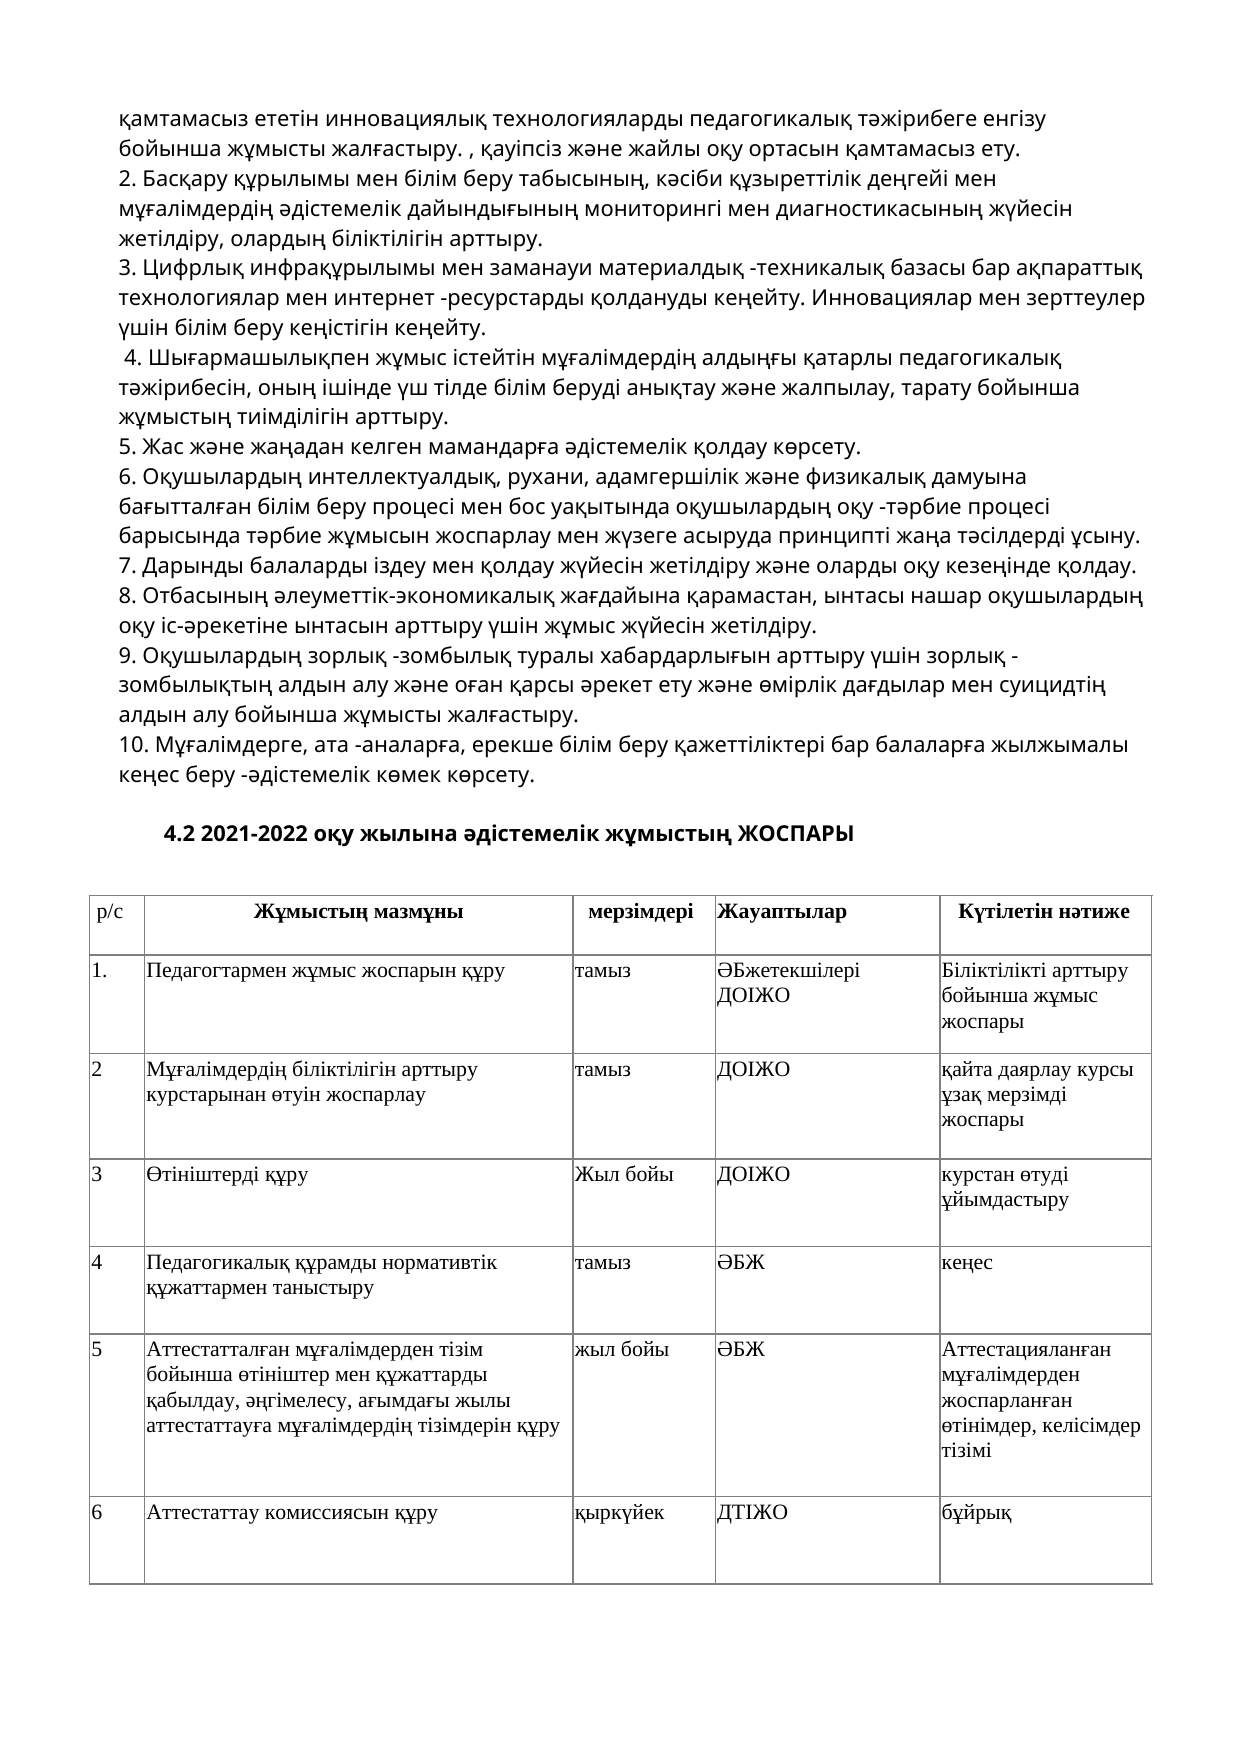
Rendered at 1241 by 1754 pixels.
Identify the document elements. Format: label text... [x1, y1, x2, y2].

table_cell Мұғалімдердің біліктілігін арттыру курстарынан өтуін жоспарлау [145, 1054, 572, 1158]
text 6. Оқушылардың интеллектуалдық, рухани, адамгершілік және физикалық дамуына бағытталған білім беру процесі мен бос уақытында оқушылардың оқу -тәрбие процесі барысында тәрбие жұмысын жоспарлау мен жүзеге асыруда принципті жаңа тәсілдерді ұсыну. [118, 461, 1152, 550]
table_cell қайта даярлау курсы ұзақ мерзімді жоспары [941, 1054, 1151, 1158]
table_cell Педагогтармен жұмыс жоспарын құру [145, 956, 572, 1052]
text 9. Оқушылардың зорлық -зомбылық туралы хабардарлығын арттыру үшін зорлық -зомбылықтың алдын алу және оған қарсы әрекет ету және өмірлік дағдылар мен суицидтің алдын алу бойынша жұмысты жалғастыру. [118, 640, 1152, 729]
text 2. Басқару құрылымы мен білім беру табысының, кәсіби құзыреттілік деңгейі мен мұғалімдердің әдістемелік дайындығының мониторингі мен диагностикасының жүйесін жетілдіру, олардың біліктілігін арттыру. [118, 163, 1152, 252]
table_header р/с [90, 896, 144, 954]
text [118, 103, 1152, 163]
table_cell жыл бойы [574, 1335, 715, 1496]
text 8. Отбасының әлеуметтік-экономикалық жағдайына қарамастан, ынтасы нашар оқушылардың оқу іс-әрекетіне ынтасын арттыру үшін жұмыс жүйесін жетілдіру. [118, 580, 1152, 640]
table_cell кеңес [941, 1247, 1151, 1333]
table_cell 1. [90, 956, 144, 1052]
table_cell курстан өтуді ұйымдастыру [941, 1160, 1151, 1246]
table_cell 3 [90, 1160, 144, 1246]
table_cell ӘБЖ [716, 1247, 939, 1333]
table_cell тамыз [574, 956, 715, 1052]
table_cell Аттестатталған мұғалімдерден тізім бойынша өтініштер мен құжаттарды қабылдау, әңгімелесу, ағымдағы жылы аттестаттауға мұғалімдердің тізімдерін құру [145, 1335, 572, 1496]
list 4.2 2021-2022 оқу жылына әдістемелік жұмыстың ЖОСПАРЫ [164, 818, 1152, 848]
table_cell ДОІЖО [716, 1054, 939, 1158]
table_cell ДТІЖО [716, 1497, 939, 1583]
table_cell тамыз [574, 1247, 715, 1333]
table_cell 2 [90, 1054, 144, 1158]
table_cell Өтініштерді құру [145, 1160, 572, 1246]
table_cell 5 [90, 1335, 144, 1496]
table_cell Педагогикалық құрамды нормативтік құжаттармен таныстыру [145, 1247, 572, 1333]
table_header Жұмыстың мазмұны [145, 896, 572, 954]
table_cell бұйрық [941, 1497, 1151, 1583]
table_cell ДОІЖО [716, 1160, 939, 1246]
table_header Жауаптылар [716, 896, 939, 954]
table_header Күтілетін нәтиже [941, 896, 1151, 954]
text 4. Шығармашылықпен жұмыс істейтін мұғалімдердің алдыңғы қатарлы педагогикалық тәжірибесін, оның ішінде үш тілде білім беруді анықтау және жалпылау, тарату бойынша жұмыстың тиімділігін арттыру. [118, 342, 1152, 431]
table_cell Біліктілікті арттыру бойынша жұмыс жоспары [941, 956, 1151, 1052]
table_cell тамыз [574, 1054, 715, 1158]
table_cell қыркүйек [574, 1497, 715, 1583]
table_cell 6 [90, 1497, 144, 1583]
table_cell Жыл бойы [574, 1160, 715, 1246]
table_cell ӘБжетекшілері ДОІЖО [716, 956, 939, 1052]
table_cell 4 [90, 1247, 144, 1333]
table_cell Аттестаттау комиссиясын құру [145, 1497, 572, 1583]
text 3. Цифрлық инфрақұрылымы мен заманауи материалдық -техникалық базасы бар ақпараттық технологиялар мен интернет -ресурстарды қолдануды кеңейту. Инновациялар мен зерттеулер үшін білім беру кеңістігін кеңейту. [118, 252, 1152, 342]
table_cell ӘБЖ [716, 1335, 939, 1496]
text 7. Дарынды балаларды іздеу мен қолдау жүйесін жетілдіру және оларды оқу кезеңінде қолдау. [118, 550, 1152, 580]
text 10. Мұғалімдерге, ата -аналарға, ерекше білім беру қажеттіліктері бар балаларға жылжымалы кеңес беру -әдістемелік көмек көрсету. [118, 729, 1152, 789]
table_cell Аттестацияланған мұғалімдерден жоспарланған өтінімдер, келісімдер тізімі [941, 1335, 1151, 1496]
text 5. Жас және жаңадан келген мамандарға әдістемелік қолдау көрсету. [118, 431, 1152, 461]
table_header мерзімдері [574, 896, 715, 954]
